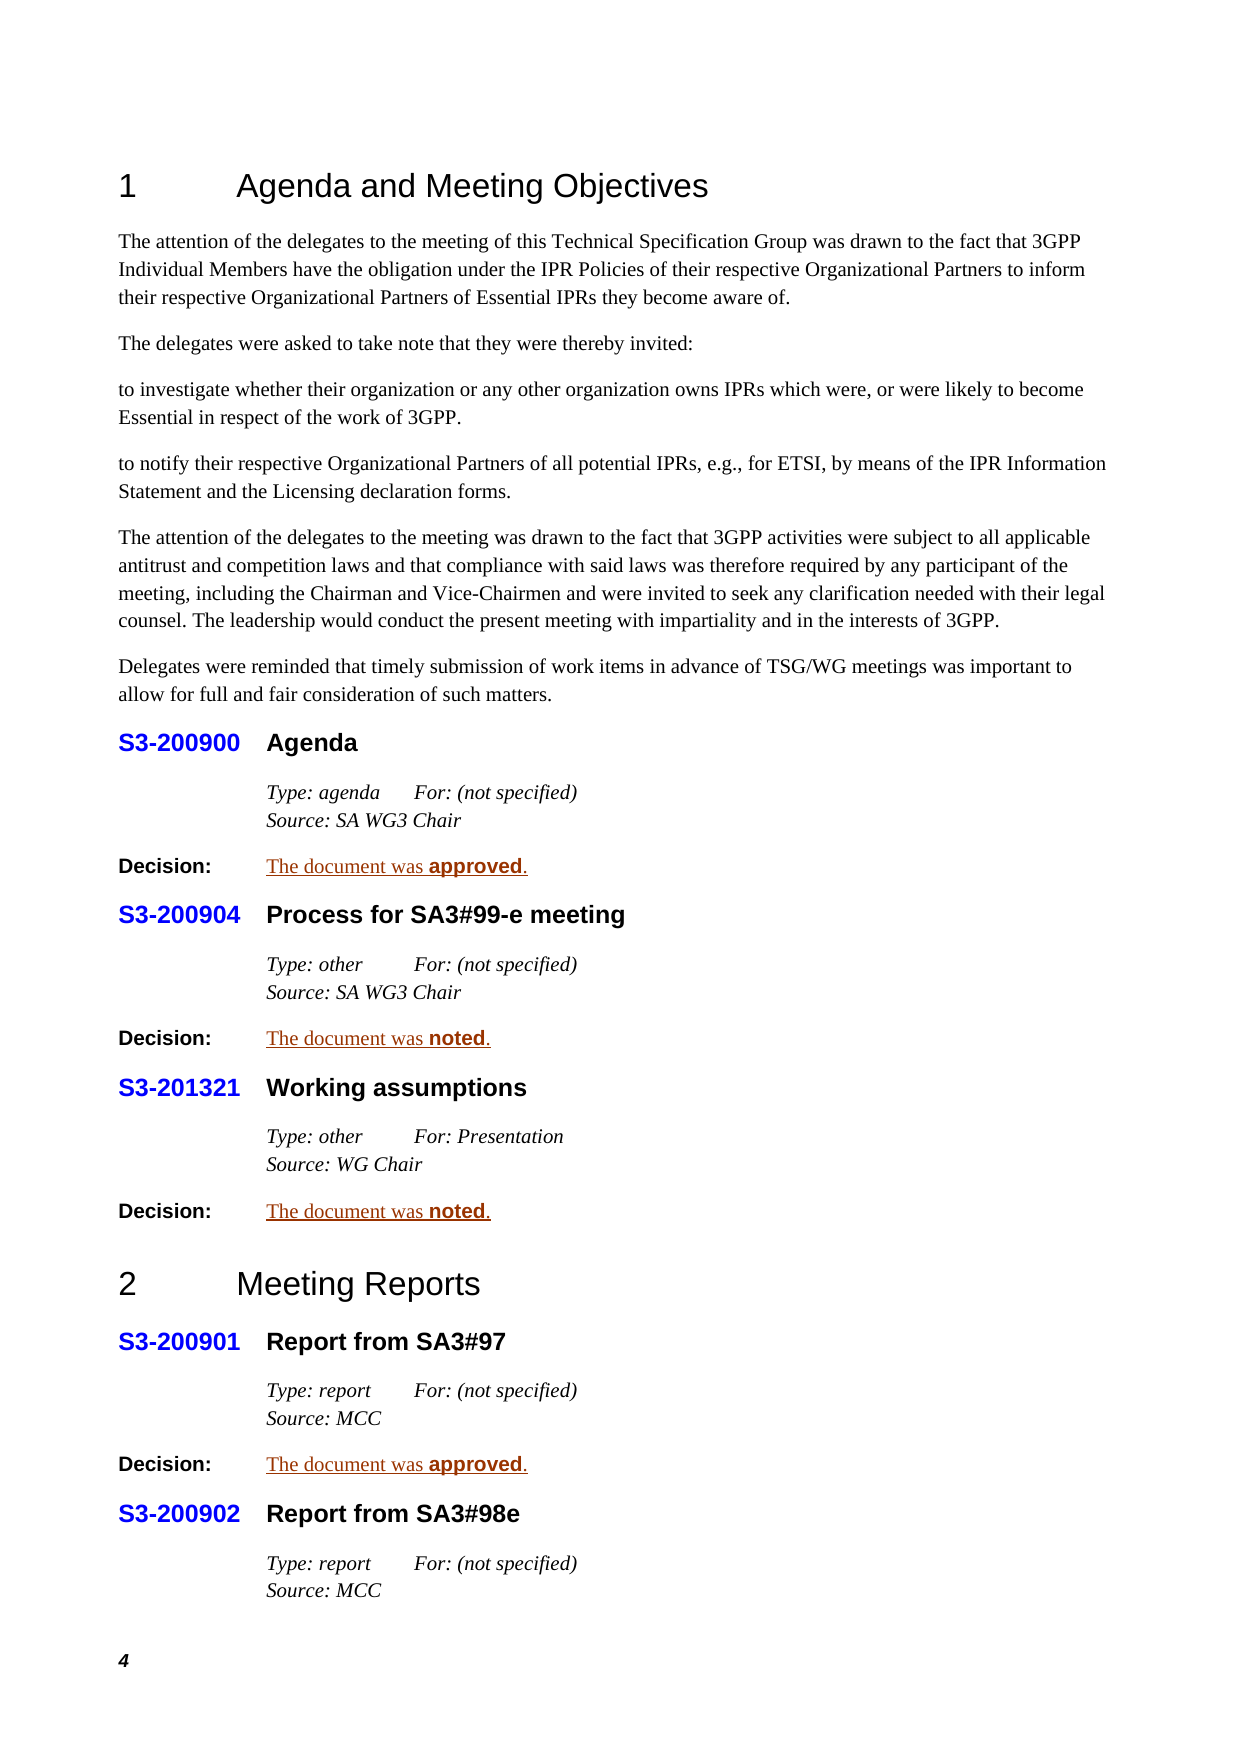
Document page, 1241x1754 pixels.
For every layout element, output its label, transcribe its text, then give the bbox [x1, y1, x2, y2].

text Type: other For: (not specified) Source: SA WG3 Chair [118, 952, 1122, 1004]
subtitle 1 Agenda and Meeting Objectives [118, 166, 1122, 205]
text Type: other For: Presentation Source: WG Chair [118, 1124, 1122, 1176]
text Delegates were reminded that timely submission of work items in advance of TSG/WG meetings was important to allow for full and fair consideration of such matters. [118, 654, 1122, 706]
text Type: agenda For: (not specified) Source: SA WG3 Chair [118, 780, 1122, 832]
text Decision: The document was noted. [118, 1198, 1122, 1223]
text Decision: The document was approved. [118, 854, 1122, 878]
text S3-200900 Agenda [118, 728, 1122, 757]
text to investigate whether their organization or any other organization owns IPRs which were, or were likely to become Essential in respect of the work of 3GPP. [118, 377, 1122, 429]
text S3-200901 Report from SA3#97 [118, 1327, 1122, 1355]
text The attention of the delegates to the meeting was drawn to the fact that 3GPP activities were subject to all applicable antitrust and competition laws and that compliance with said laws was therefore required by any participant of the meeting, including the Chairman and Vice-Chairmen and were invited to seek any clarification needed with their legal counsel. The leadership would conduct the present meeting with impartiality and in the interests of 3GPP. [118, 525, 1122, 632]
text Decision: The document was approved. [118, 1452, 1122, 1476]
text The attention of the delegates to the meeting of this Technical Specification Group was drawn to the fact that 3GPP Individual Members have the obligation under the IPR Policies of their respective Organizational Partners to inform their respective Organizational Partners of Essential IPRs they become aware of. [118, 229, 1122, 309]
text Decision: The document was noted. [118, 1026, 1122, 1050]
text S3-201321 Working assumptions [118, 1073, 1122, 1101]
subtitle 2 Meeting Reports [118, 1264, 1122, 1302]
text S3-200904 Process for SA3#99-e meeting [118, 901, 1122, 929]
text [118, 1378, 1122, 1430]
text The delegates were asked to take note that they were thereby invited: [118, 331, 1122, 355]
text to notify their respective Organizational Partners of all potential IPRs, e.g., for ETSI, by means of the IPR Information Statement and the Licensing declaration forms. [118, 451, 1122, 503]
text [118, 1551, 1122, 1602]
text S3-200902 Report from SA3#98e [118, 1499, 1122, 1527]
